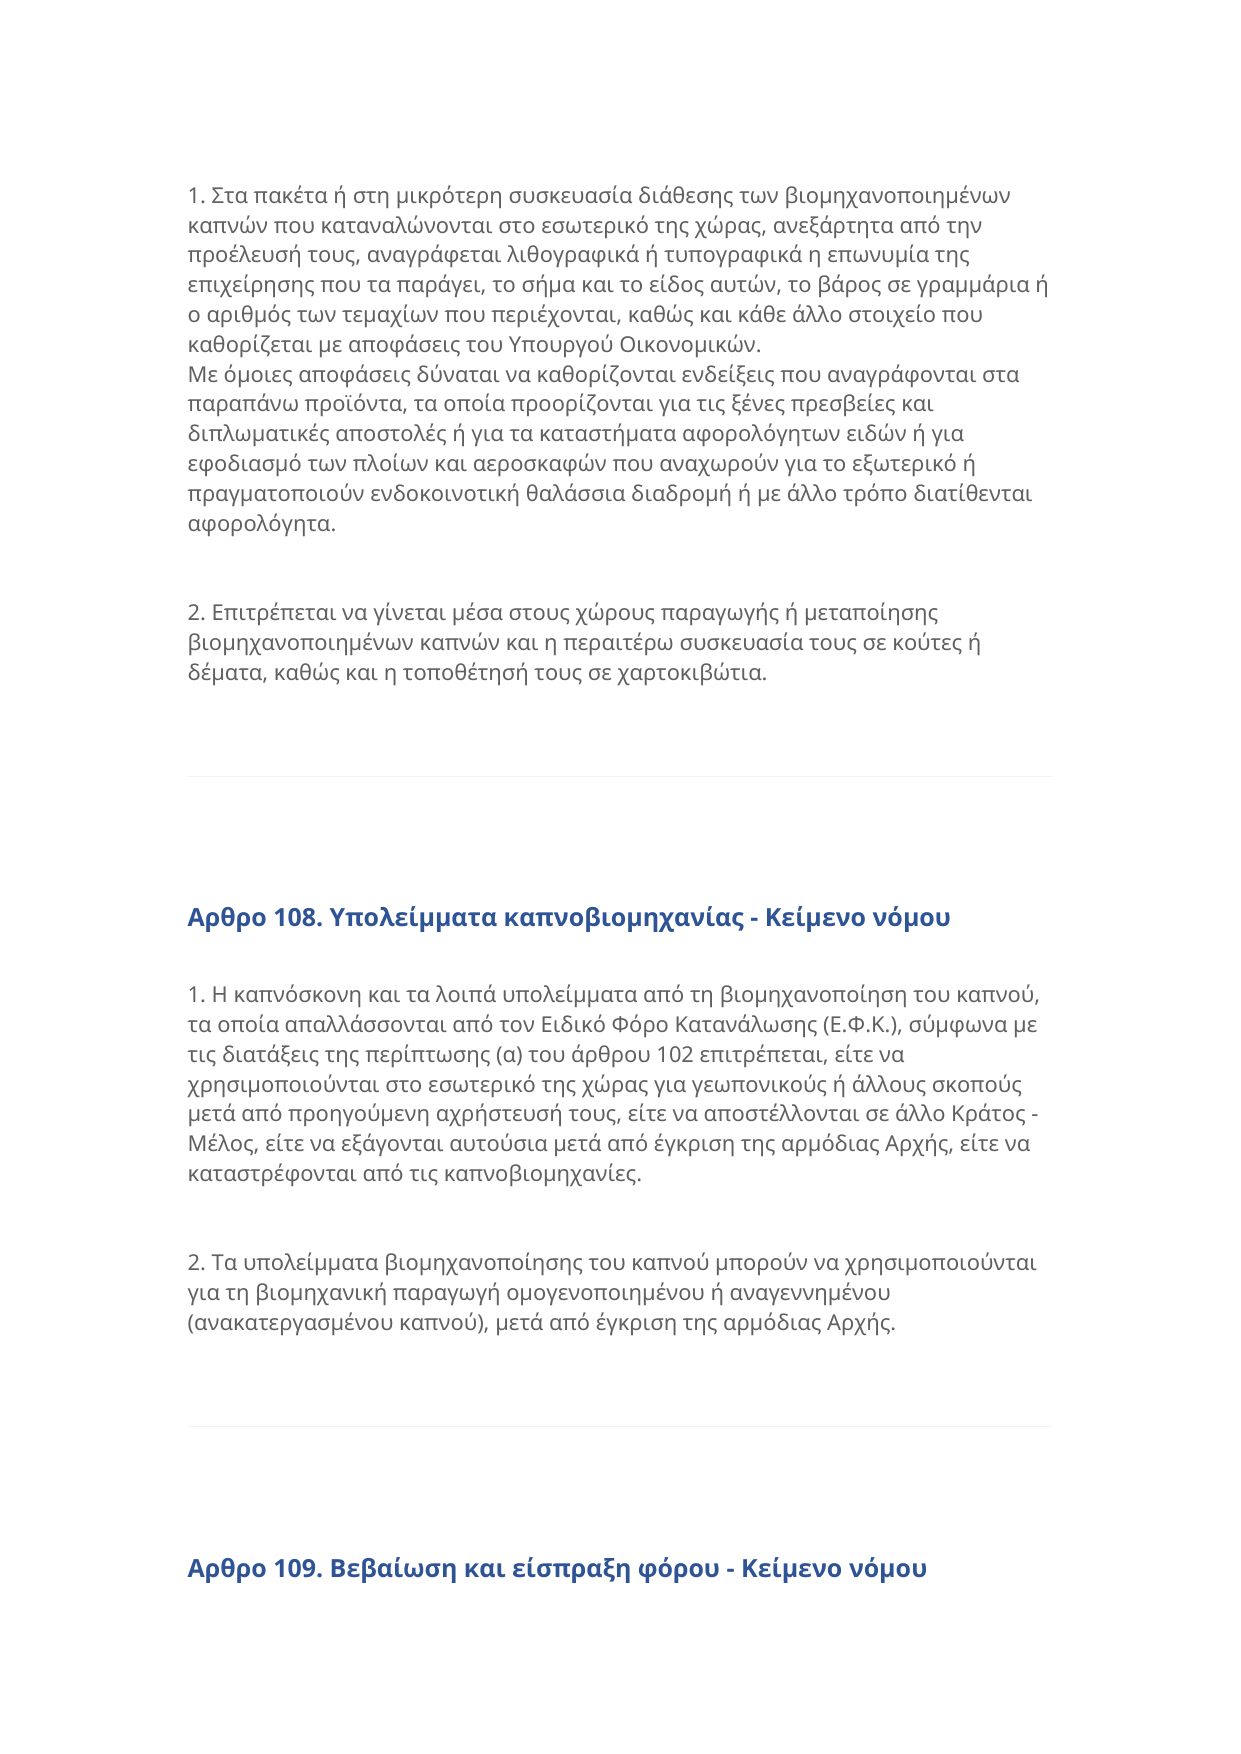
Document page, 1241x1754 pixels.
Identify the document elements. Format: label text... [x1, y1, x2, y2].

subtitle Αρθρο 108. Υπολείμματα καπνοβιομηχανίας - Κείμενο νόμου [187, 900, 1053, 934]
text 1. Στα πακέτα ή στη μικρότερη συσκευασία διάθεσης των βιομηχανοποιημένων καπνών που καταναλώνονται στο εσωτερικό της χώρας, ανεξάρτητα από την προέλευσή τους, αναγράφεται λιθογραφικά ή τυπογραφικά η επωνυμία της επιχείρησης που τα παράγει, το σήμα και το είδος αυτών, το βάρος σε γραμμάρια ή ο αριθμός των τεμαχίων που περιέχονται, καθώς και κάθε άλλο στοιχείο που καθορίζεται με αποφάσεις του Υπουργού Οικονομικών. Με όμοιες αποφάσεις δύναται να καθορίζονται ενδείξεις που αναγράφονται στα παραπάνω προϊόντα, τα οποία προορίζονται για τις ξένες πρεσβείες και διπλωματικές αποστολές ή για τα καταστήματα αφορολόγητων ειδών ή για εφοδιασμό των πλοίων και αεροσκαφών που αναχωρούν για το εξωτερικό ή πραγματοποιούν ενδοκοινοτική θαλάσσια διαδρομή ή με άλλο τρόπο διατίθενται αφορολόγητα. 2. Επιτρέπεται να γίνεται μέσα στους χώρους παραγωγής ή μεταποίησης βιομηχανοποιημένων καπνών και η περαιτέρω συσκευασία τους σε κούτες ή δέματα, καθώς και η τοποθέτησή τους σε χαρτοκιβώτια. [187, 150, 1053, 745]
subtitle Αρθρο 109. Βεβαίωση και είσπραξη φόρου - Κείμενο νόμου [187, 1550, 1053, 1584]
text 1. Η καπνόσκονη και τα λοιπά υπολείμματα από τη βιομηχανοποίηση του καπνού, τα οποία απαλλάσσονται από τον Ειδικό Φόρο Κατανάλωσης (Ε.Φ.Κ.), σύμφωνα με τις διατάξεις της περίπτωσης (α) του άρθρου 102 επιτρέπεται, είτε να χρησιμοποιούνται στο εσωτερικό της χώρας για γεωπονικούς ή άλλους σκοπούς μετά από προηγούμενη αχρήστευσή τους, είτε να αποστέλλονται σε άλλο Κράτος - Μέλος, είτε να εξάγονται αυτούσια μετά από έγκριση της αρμόδιας Αρχής, είτε να καταστρέφονται από τις καπνοβιομηχανίες. 2. Τα υπολείμματα βιομηχανοποίησης του καπνού μπορούν να χρησιμοποιούνται για τη βιομηχανική παραγωγή ομογενοποιημένου ή αναγεννημένου (ανακατεργασμένου καπνού), μετά από έγκριση της αρμόδιας Αρχής. [187, 949, 1053, 1395]
